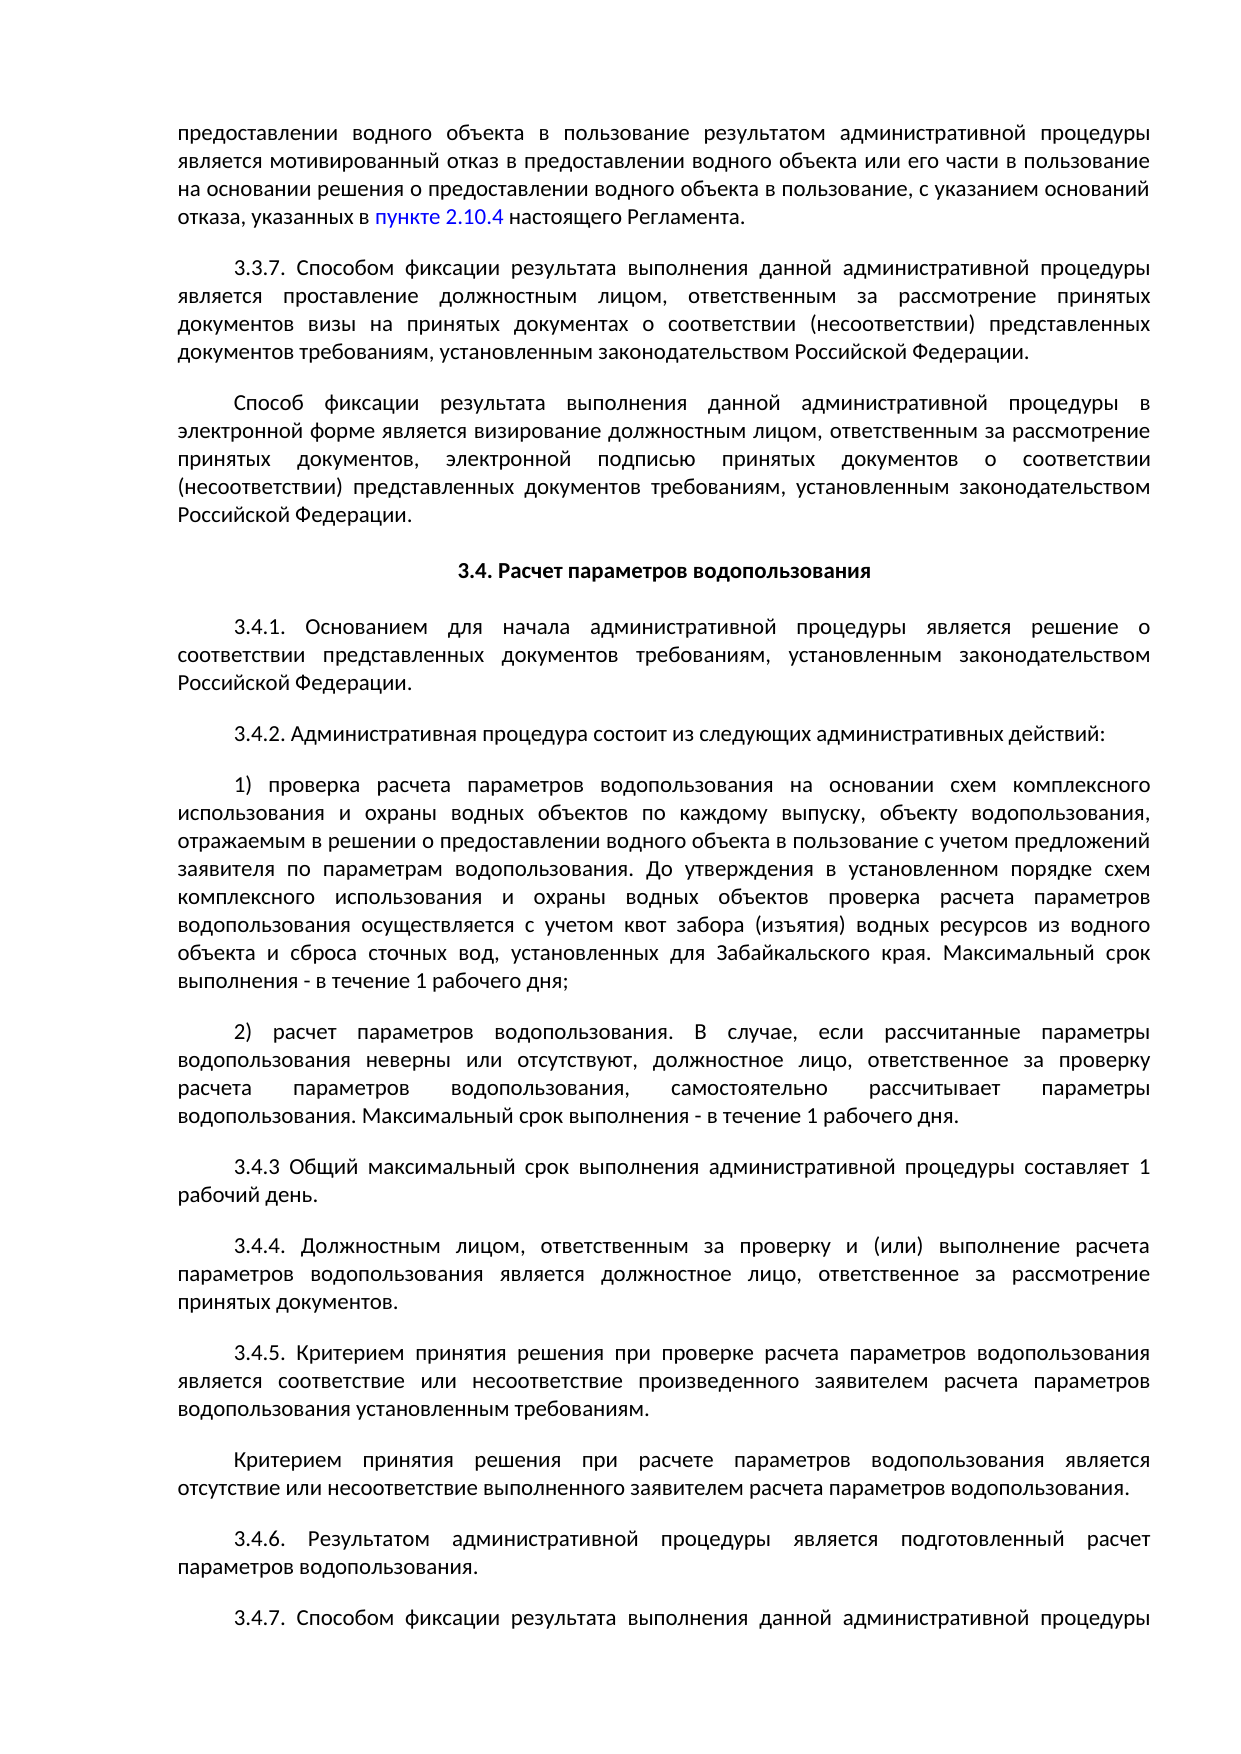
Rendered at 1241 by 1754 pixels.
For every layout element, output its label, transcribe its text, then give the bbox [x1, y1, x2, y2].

text 1) проверка расчета параметров водопользования на основании схем комплексного использования и охраны водных объектов по каждому выпуску, объекту водопользования, отражаемым в решении о предоставлении водного объекта в пользование с учетом предложений заявителя по параметрам водопользования. До утверждения в установленном порядке схем комплексного использования и охраны водных объектов проверка расчета параметров водопользования осуществляется с учетом квот забора (изъятия) водных ресурсов из водного объекта и сброса сточных вод, установленных для Забайкальского края. Максимальный срок выполнения - в течение 1 рабочего дня; [177, 770, 1152, 994]
text 2) расчет параметров водопользования. В случае, если рассчитанные параметры водопользования неверны или отсутствуют, должностное лицо, ответственное за проверку расчета параметров водопользования, самостоятельно рассчитывает параметры водопользования. Максимальный срок выполнения - в течение 1 рабочего дня. [177, 1017, 1152, 1129]
text Способ фиксации результата выполнения данной административной процедуры в электронной форме является визирование должностным лицом, ответственным за рассмотрение принятых документов, электронной подписью принятых документов о соответствии (несоответствии) представленных документов требованиям, установленным законодательством Российской Федерации. [177, 388, 1152, 528]
text 3.4.1. Основанием для начала административной процедуры является решение о соответствии представленных документов требованиям, установленным законодательством Российской Федерации. [177, 612, 1152, 696]
text Критерием принятия решения при расчете параметров водопользования является отсутствие или несоответствие выполненного заявителем расчета параметров водопользования. [177, 1445, 1152, 1501]
text 3.3.7. Способом фиксации результата выполнения данной административной процедуры является проставление должностным лицом, ответственным за рассмотрение принятых документов визы на принятых документах о соответствии (несоответствии) представленных документов требованиям, установленным законодательством Российской Федерации. [177, 253, 1152, 365]
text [177, 118, 1152, 230]
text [177, 1603, 1152, 1631]
text 3.4.5. Критерием принятия решения при проверке расчета параметров водопользования является соответствие или несоответствие произведенного заявителем расчета параметров водопользования установленным требованиям. [177, 1338, 1152, 1422]
text 3.4.6. Результатом административной процедуры является подготовленный расчет параметров водопользования. [177, 1524, 1152, 1580]
text 3.4.2. Административная процедура состоит из следующих административных действий: [177, 719, 1152, 747]
text 3.4.3 Общий максимальный срок выполнения административной процедуры составляет 1 рабочий день. [177, 1152, 1152, 1208]
text 3.4.4. Должностным лицом, ответственным за проверку и (или) выполнение расчета параметров водопользования является должностное лицо, ответственное за рассмотрение принятых документов. [177, 1231, 1152, 1315]
title 3.4. Расчет параметров водопользования [177, 556, 1152, 584]
